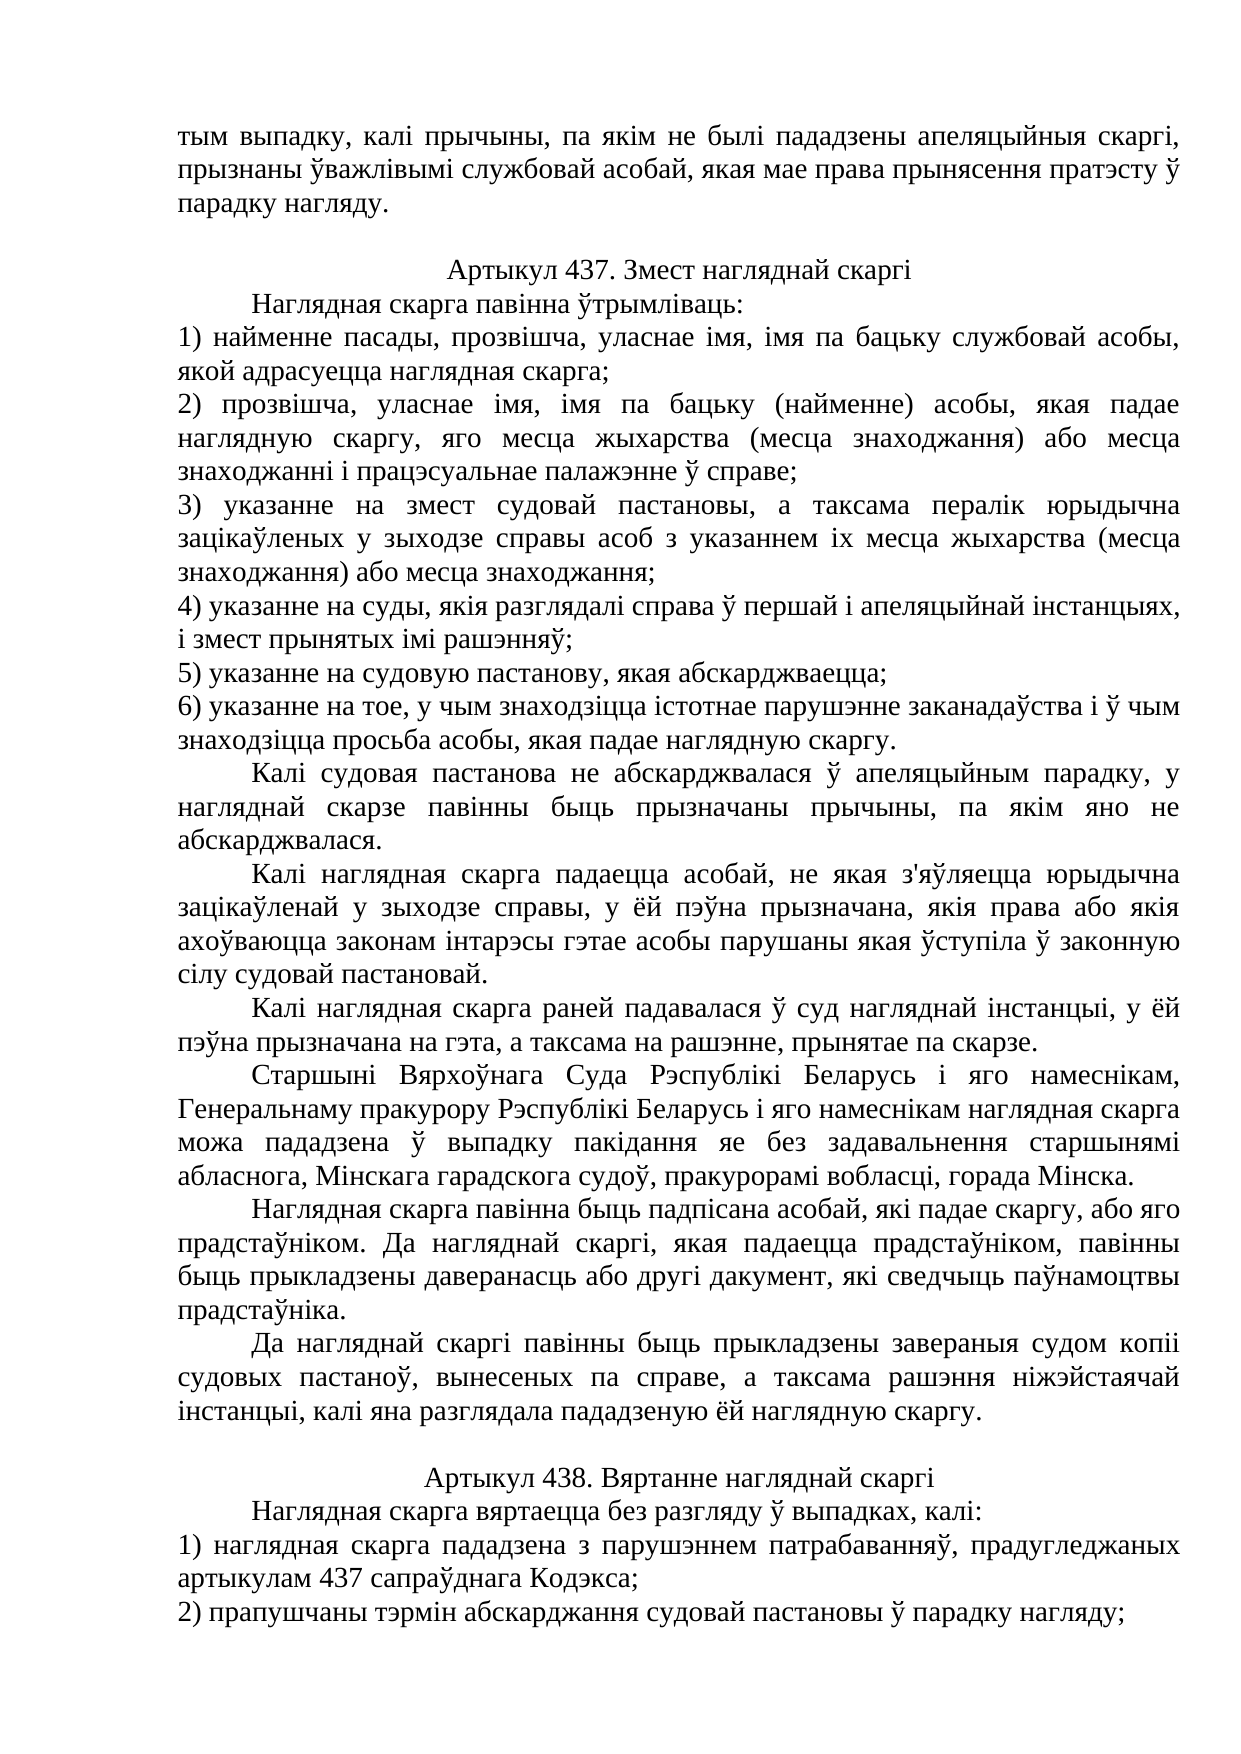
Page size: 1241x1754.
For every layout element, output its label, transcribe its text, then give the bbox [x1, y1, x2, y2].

text 1) наглядная скарга пададзена з парушэннем патрабаванняў, прадугледжаных артыкулам 437 сапраўднага Кодэкса; [177, 1527, 1181, 1594]
text Наглядная скарга вяртаецца без разгляду ў выпадках, калі: [177, 1493, 1181, 1527]
text Калі судовая пастанова не абскарджвалася ў апеляцыйным парадку, у нагляднай скарзе павінны быць прызначаны прычыны, па якім яно не абскарджвалася. [177, 755, 1181, 856]
text Да нагляднай скаргі павінны быць прыкладзены завераныя судом копіі судовых пастаноў, вынесеных па справе, а таксама рашэння ніжэйстаячай інстанцыі, калі яна разглядала пададзеную ёй наглядную скаргу. [177, 1326, 1181, 1426]
text Наглядная скарга павінна быць падпісана асобай, які падае скаргу, або яго прадстаўніком. Да нагляднай скаргі, якая падаецца прадстаўніком, павінны быць прыкладзены даверанасць або другі дакумент, які сведчыць паўнамоцтвы прадстаўніка. [177, 1191, 1181, 1326]
text Калі наглядная скарга раней падавалася ў суд нагляднай інстанцыі, у ёй пэўна прызначана на гэта, а таксама на рашэнне, прынятае па скарзе. [177, 990, 1181, 1057]
text Артыкул 437. Змест нагляднай скаргі [177, 252, 1181, 286]
text 1) найменне пасады, прозвішча, уласнае імя, імя па бацьку службовай асобы, якой адрасуецца наглядная скарга; [177, 319, 1181, 386]
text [177, 118, 1181, 219]
text 2) прапушчаны тэрмін абскарджання судовай пастановы ў парадку нагляду; [177, 1594, 1181, 1627]
text 3) указанне на змест судовай пастановы, а таксама пералік юрыдычна зацікаўленых у зыходзе справы асоб з указаннем іх месца жыхарства (месца знаходжання) або месца знаходжання; [177, 487, 1181, 588]
text Артыкул 438. Вяртанне нагляднай скаргі [177, 1460, 1181, 1493]
text 4) указанне на суды, якія разглядалі справа ў першай і апеляцыйнай інстанцыях, і змест прынятых імі рашэнняў; [177, 588, 1181, 655]
text 2) прозвішча, уласнае імя, імя па бацьку (найменне) асобы, якая падае наглядную скаргу, яго месца жыхарства (месца знаходжання) або месца знаходжанні і працэсуальнае палажэнне ў справе; [177, 386, 1181, 487]
text 5) указанне на судовую пастанову, якая абскарджваецца; [177, 655, 1181, 688]
text 6) указанне на тое, у чым знаходзіцца істотнае парушэнне заканадаўства і ў чым знаходзіцца просьба асобы, якая падае наглядную скаргу. [177, 688, 1181, 755]
text Наглядная скарга павінна ўтрымліваць: [177, 286, 1181, 319]
text Старшыні Вярхоўнага Суда Рэспублікі Беларусь і яго намеснікам, Генеральнаму пракурору Рэспублікі Беларусь і яго намеснікам наглядная скарга можа пададзена ў выпадку пакідання яе без задавальнення старшынямі абласнога, Мінскага гарадскога судоў, пракурорамі вобласці, горада Мінска. [177, 1057, 1181, 1191]
text Калі наглядная скарга падаецца асобай, не якая з'яўляецца юрыдычна зацікаўленай у зыходзе справы, у ёй пэўна прызначана, якія права або якія ахоўваюцца законам інтарэсы гэтае асобы парушаны якая ўступіла ў законную сілу судовай пастановай. [177, 856, 1181, 990]
